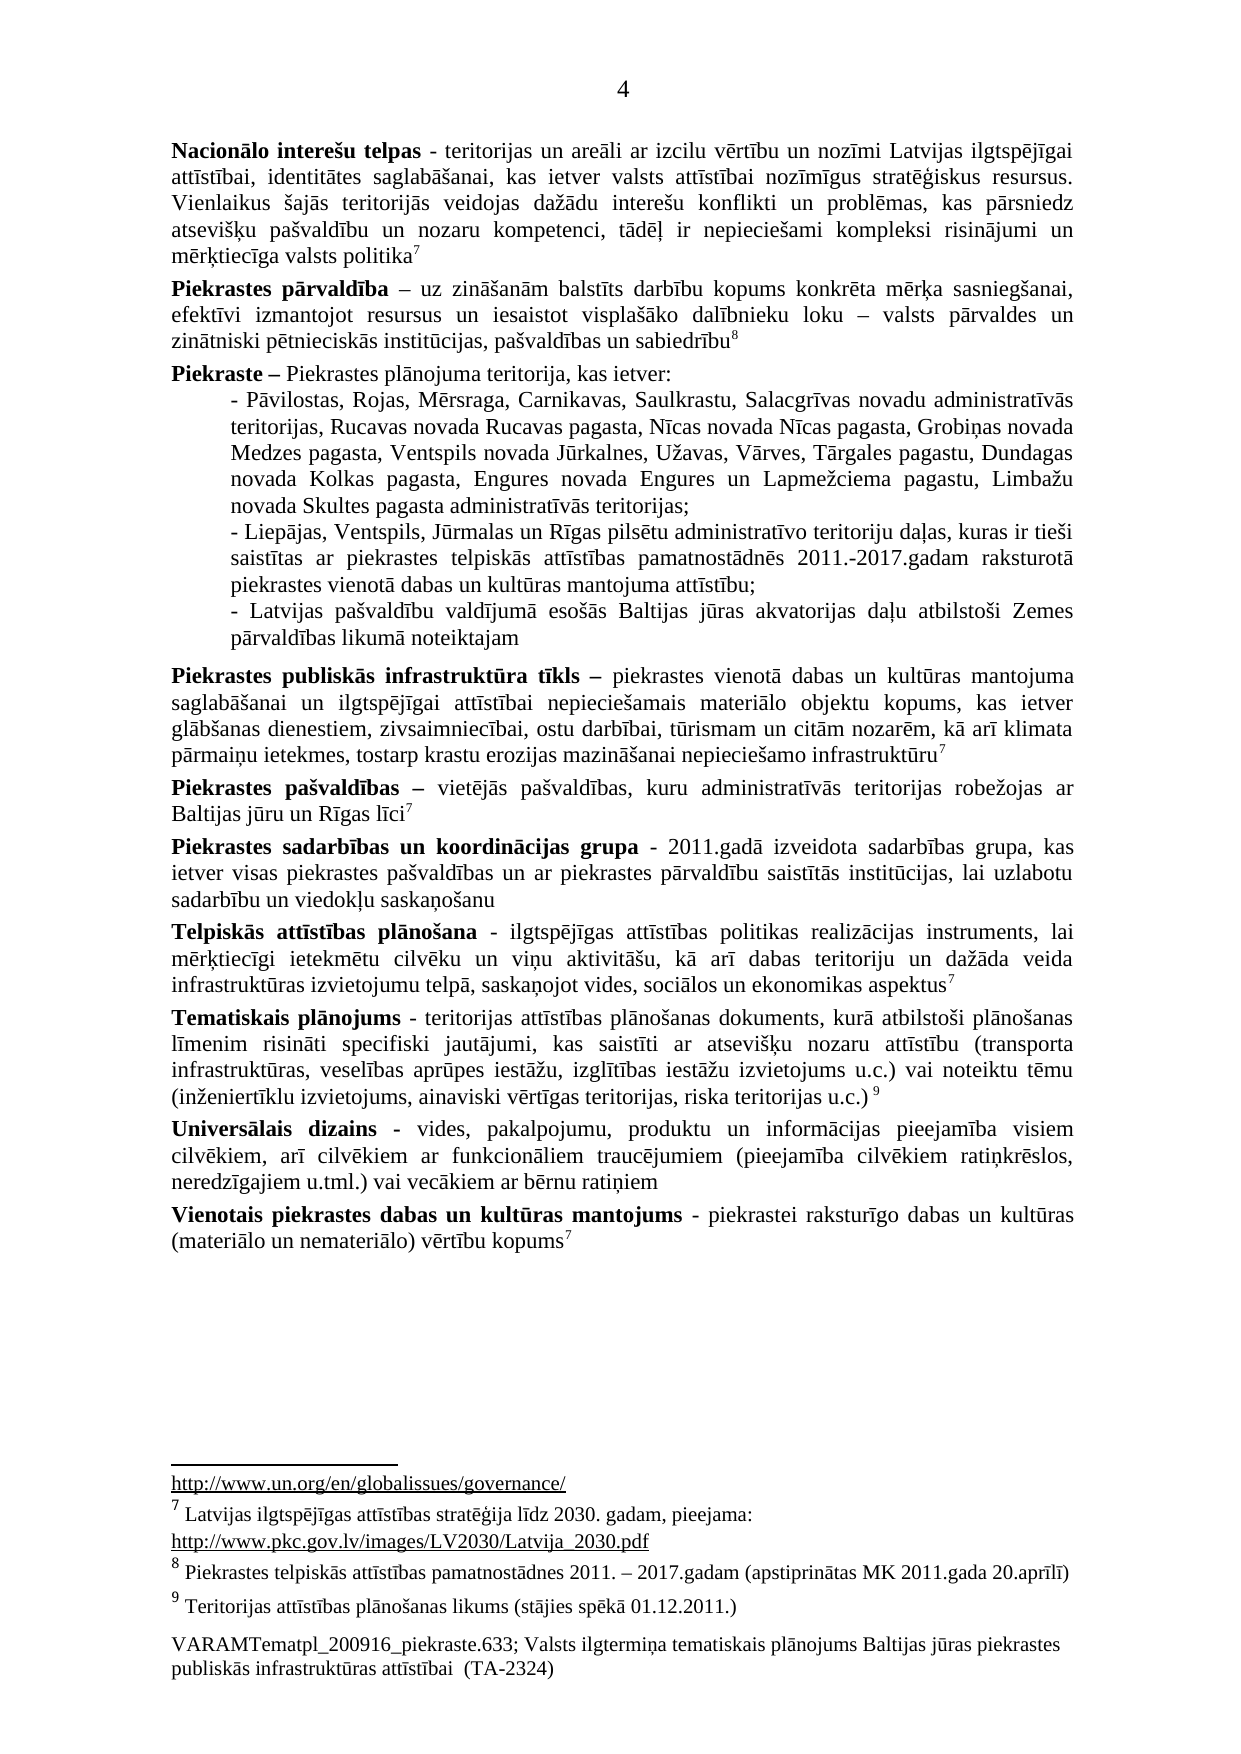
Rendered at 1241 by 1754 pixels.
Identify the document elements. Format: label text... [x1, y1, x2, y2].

text Universālais dizains - vides, pakalpojumu, produktu un informācijas pieejamība visiem cilvēkiem, arī cilvēkiem ar funkcionāliem traucējumiem (pieejamība cilvēkiem ratiņkrēslos, neredzīgajiem u.tml.) vai vecākiem ar bērnu ratiņiem [171, 1115, 1075, 1194]
text - Liepājas, Ventspils, Jūrmalas un Rīgas pilsētu administratīvo teritoriju daļas, kuras ir tieši saistītas ar piekrastes telpiskās attīstības pamatnostādnēs 2011.-2017.gadam raksturotā piekrastes vienotā dabas un kultūras mantojuma attīstību; [230, 518, 1075, 597]
text Piekrastes publiskās infrastruktūra tīkls – piekrastes vienotā dabas un kultūras mantojuma saglabāšanai un ilgtspējīgai attīstībai nepieciešamais materiālo objektu kopums, kas ietver glābšanas dienestiem, zivsaimniecībai, ostu darbībai, tūrismam un citām nozarēm, kā arī klimata pārmaiņu ietekmes, tostarp krastu erozijas mazināšanai nepieciešamo infrastruktūru7 [171, 662, 1075, 768]
text Piekraste – Piekrastes plānojuma teritorija, kas ietver: [171, 360, 1075, 386]
text Piekrastes pārvaldība – uz zināšanām balstīts darbību kopums konkrēta mērķa sasniegšanai, efektīvi izmantojot resursus un iesaistot visplašāko dalībnieku loku – valsts pārvaldes un zinātniski pētnieciskās institūcijas, pašvaldības un sabiedrību [171, 275, 1075, 354]
text Piekrastes sadarbības un koordinācijas grupa - 2011.gadā izveidota sadarbības grupa, kas ietver visas piekrastes pašvaldības un ar piekrastes pārvaldību saistītās institūcijas, lai uzlabotu sadarbību un viedokļu saskaņošanu [171, 833, 1075, 912]
text Piekrastes pašvaldības – vietējās pašvaldības, kuru administratīvās teritorijas robežojas ar Baltijas jūru un Rīgas līci7 [171, 774, 1075, 827]
text - Pāvilostas, Rojas, Mērsraga, Carnikavas, Saulkrastu, Salacgrīvas novadu administratīvās teritorijas, Rucavas novada Rucavas pagasta, Nīcas novada Nīcas pagasta, Grobiņas novada Medzes pagasta, Ventspils novada Jūrkalnes, Užavas, Vārves, Tārgales pagastu, Dundagas novada Kolkas pagasta, Engures novada Engures un Lapmežciema pagastu, Limbažu novada Skultes pagasta administratīvās teritorijas; [230, 386, 1075, 518]
text Tematiskais plānojums - teritorijas attīstības plānošanas dokuments, kurā atbilstoši plānošanas līmenim risināti specifiski jautājumi, kas saistīti ar atsevišķu nozaru attīstību (transporta infrastruktūras, veselības aprūpes iestāžu, izglītības iestāžu izvietojums u.c.) vai noteiktu tēmu (inženiertīklu izvietojums, ainaviski vērtīgas teritorijas, riska teritorijas u.c.) [171, 1004, 1075, 1109]
text Nacionālo interešu telpas - teritorijas un areāli ar izcilu vērtību un nozīmi Latvijas ilgtspējīgai attīstībai, identitātes saglabāšanai, kas ietver valsts attīstībai nozīmīgus stratēģiskus resursus. Vienlaikus šajās teritorijās veidojas dažādu interešu konflikti un problēmas, kas pārsniedz atsevišķu pašvaldību un nozaru kompetenci, tādēļ ir nepieciešami kompleksi risinājumi un mērķtiecīga valsts politika [171, 137, 1075, 268]
text Telpiskās attīstības plānošana - ilgtspējīgas attīstības politikas realizācijas instruments, lai mērķtiecīgi ietekmētu cilvēku un viņu aktivitāšu, kā arī dabas teritoriju un dažāda veida infrastruktūras izvietojumu telpā, saskaņojot vides, sociālos un ekonomikas aspektus7 [171, 918, 1075, 997]
text Vienotais piekrastes dabas un kultūras mantojums - piekrastei raksturīgo dabas un kultūras (materiālo un nemateriālo) vērtību kopums7 [171, 1201, 1075, 1253]
text - Latvijas pašvaldību valdījumā esošās Baltijas jūras akvatorijas daļu atbilstoši Zemes pārvaldības likumā noteiktajam [230, 597, 1075, 650]
